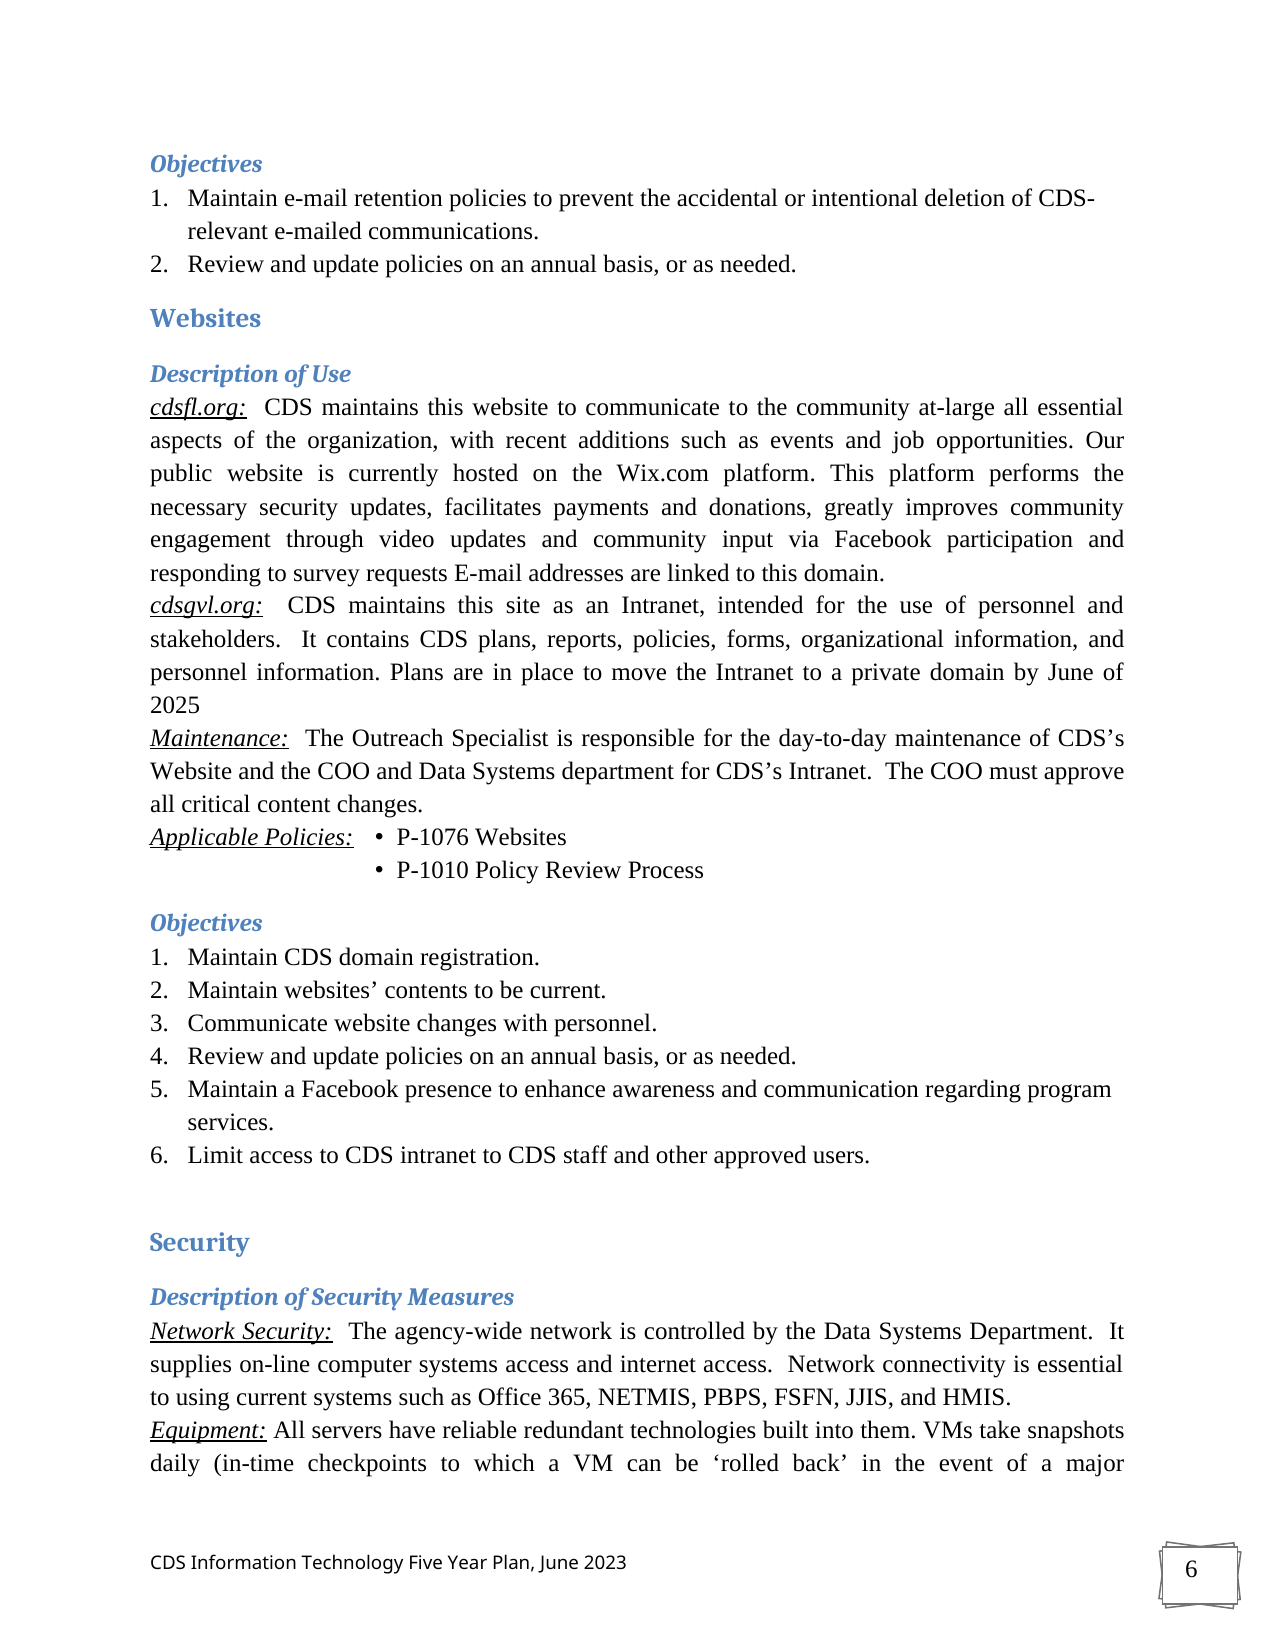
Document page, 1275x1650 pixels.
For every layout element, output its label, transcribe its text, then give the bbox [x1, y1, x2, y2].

text cdsgvl.org: CDS maintains this site as an Intranet, intended for the use of personnel and stakeholders. It contains CDS plans, reports, policies, forms, organizational information, and personnel information. Plans are in place to move the Intranet to a private domain by June of 2025 [150, 591, 1125, 718]
list Review and update policies on an annual basis, or as needed. [150, 1041, 1125, 1069]
text cdsfl.org: CDS maintains this website to communicate to the community at-large all essential aspects of the organization, with recent additions such as events and job opportunities. Our public website is currently hosted on the Wix.com platform. This platform performs the necessary security updates, facilitates payments and donations, greatly improves community engagement through video updates and community input via Facebook participation and responding to survey requests E-mail addresses are linked to this domain. [150, 392, 1125, 586]
list Communicate website changes with personnel. [150, 1008, 1125, 1036]
list Maintain CDS domain registration. [150, 942, 1125, 970]
subtitle Description of Security Measures [150, 1283, 1125, 1312]
list Maintain e-mail retention policies to prevent the accidental or intentional deletion of CDS-relevant e-mailed communications. [150, 183, 1125, 245]
list Maintain a Facebook presence to enhance awareness and communication regarding program services. [150, 1074, 1125, 1136]
text Network Security: The agency-wide network is controlled by the Data Systems Department. It supplies on-line computer systems access and internet access. Network connectivity is essential to using current systems such as Office 365, NETMIS, PBPS, FSFN, JJIS, and HMIS. [150, 1316, 1125, 1411]
text Maintenance: The Outreach Specialist is responsible for the day-to-day maintenance of CDS’s Website and the COO and Data Systems department for CDS’s Intranet. The COO must approve all critical content changes. [150, 723, 1125, 817]
list Review and update policies on an annual basis, or as needed. [150, 249, 1125, 278]
list P-1010 Policy Review Process [150, 855, 1125, 883]
list Maintain websites’ contents to be current. [150, 975, 1125, 1003]
subtitle Description of Use [150, 359, 1125, 388]
subtitle Objectives [150, 909, 1125, 937]
subtitle Objectives [150, 150, 1125, 179]
list Applicable Policies: P-1076 Websites [150, 822, 1125, 851]
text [150, 1415, 1125, 1477]
subtitle Security [150, 1227, 1125, 1258]
list Limit access to CDS intranet to CDS staff and other approved users. [150, 1140, 1125, 1168]
subtitle Websites [150, 303, 1125, 334]
